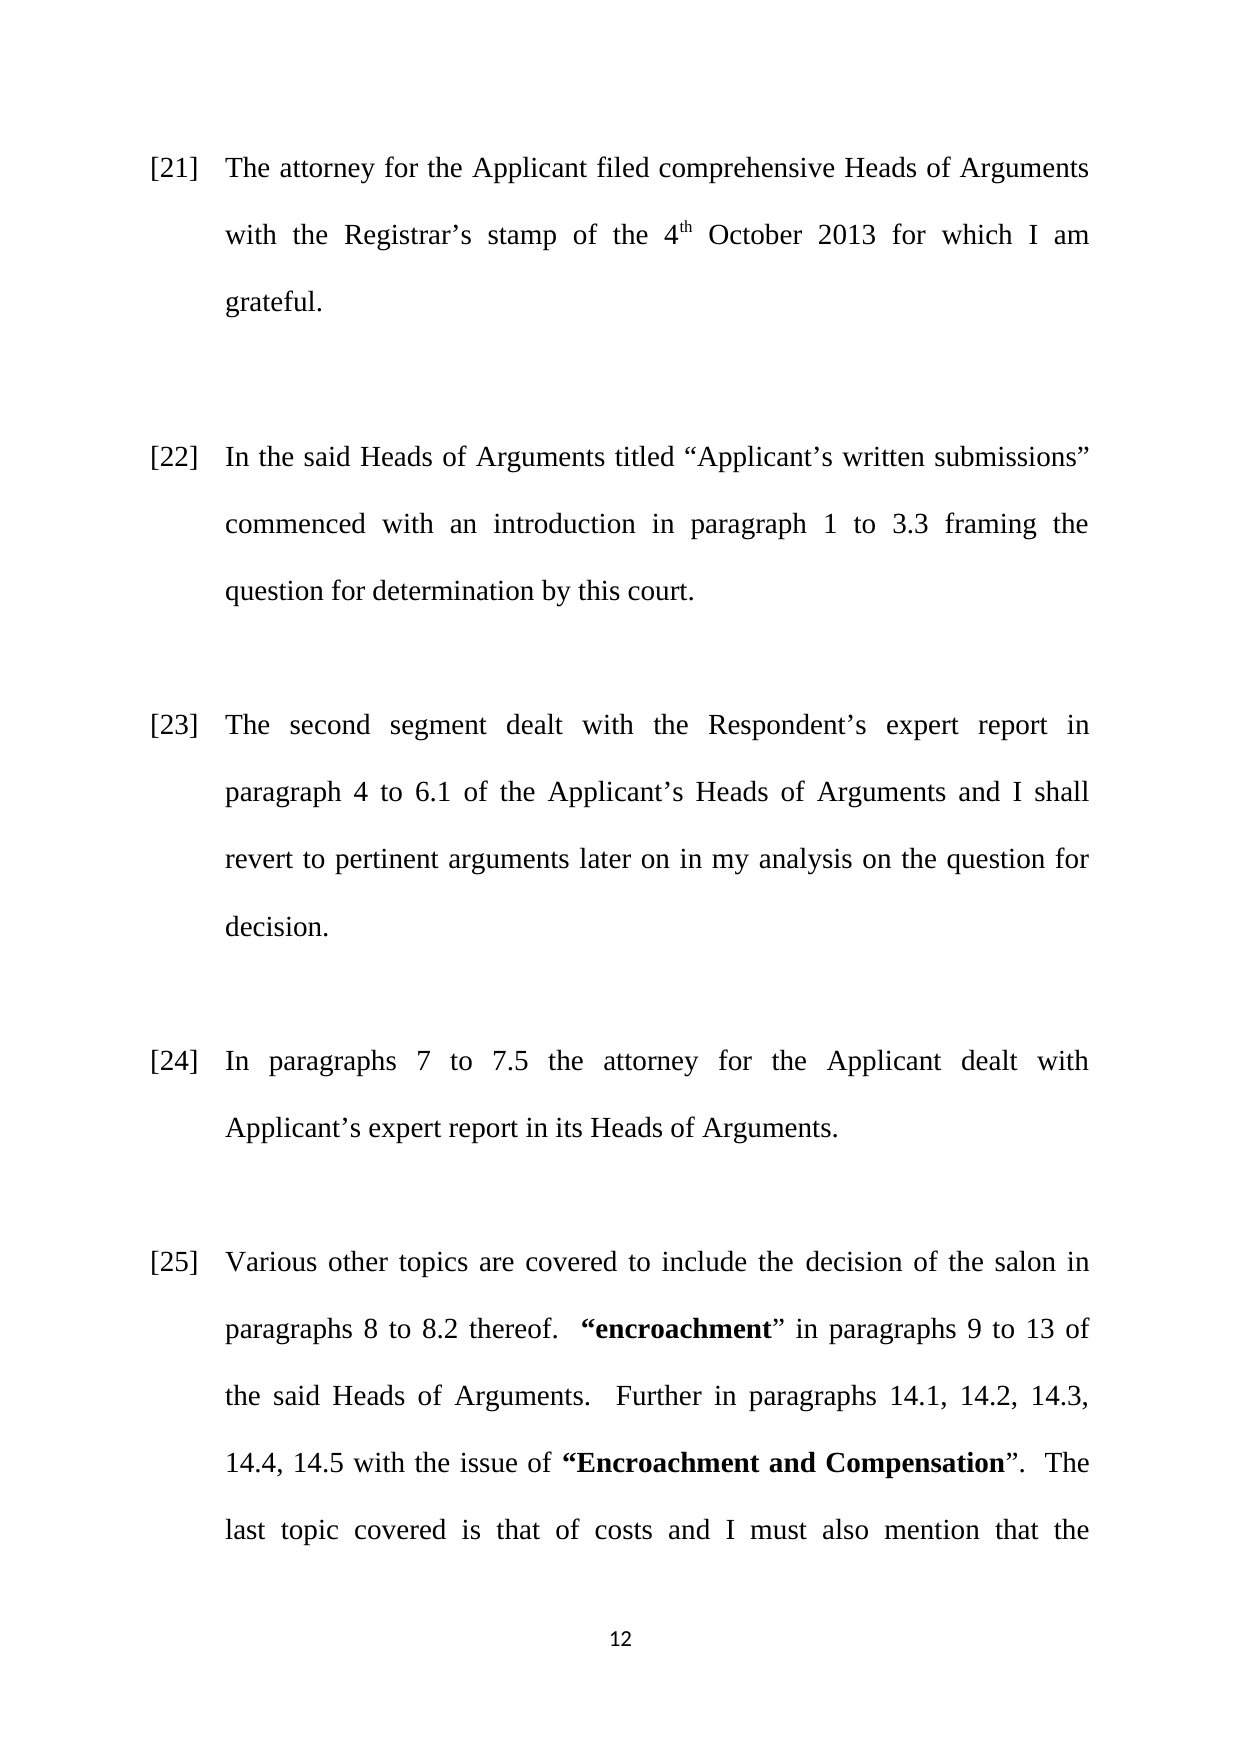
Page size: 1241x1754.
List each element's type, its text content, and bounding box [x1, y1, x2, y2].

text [150, 1244, 1090, 1546]
text [23] The second segment dealt with the Respondent’s expert report in paragraph 4 to 6.1 of the Applicant’s Heads of Arguments and I shall revert to pertinent arguments later on in my analysis on the question for decision. [150, 707, 1090, 942]
text [22] In the said Heads of Arguments titled “Applicant’s written submissions” commenced with an introduction in paragraph 1 to 3.3 framing the question for determination by this court. [150, 439, 1090, 607]
text [21] The attorney for the Applicant filed comprehensive Heads of Arguments with the Registrar’s stamp of the 4th October 2013 for which I am grateful. [150, 150, 1090, 318]
text [24] In paragraphs 7 to 7.5 the attorney for the Applicant dealt with Applicant’s expert report in its Heads of Arguments. [150, 1043, 1090, 1143]
